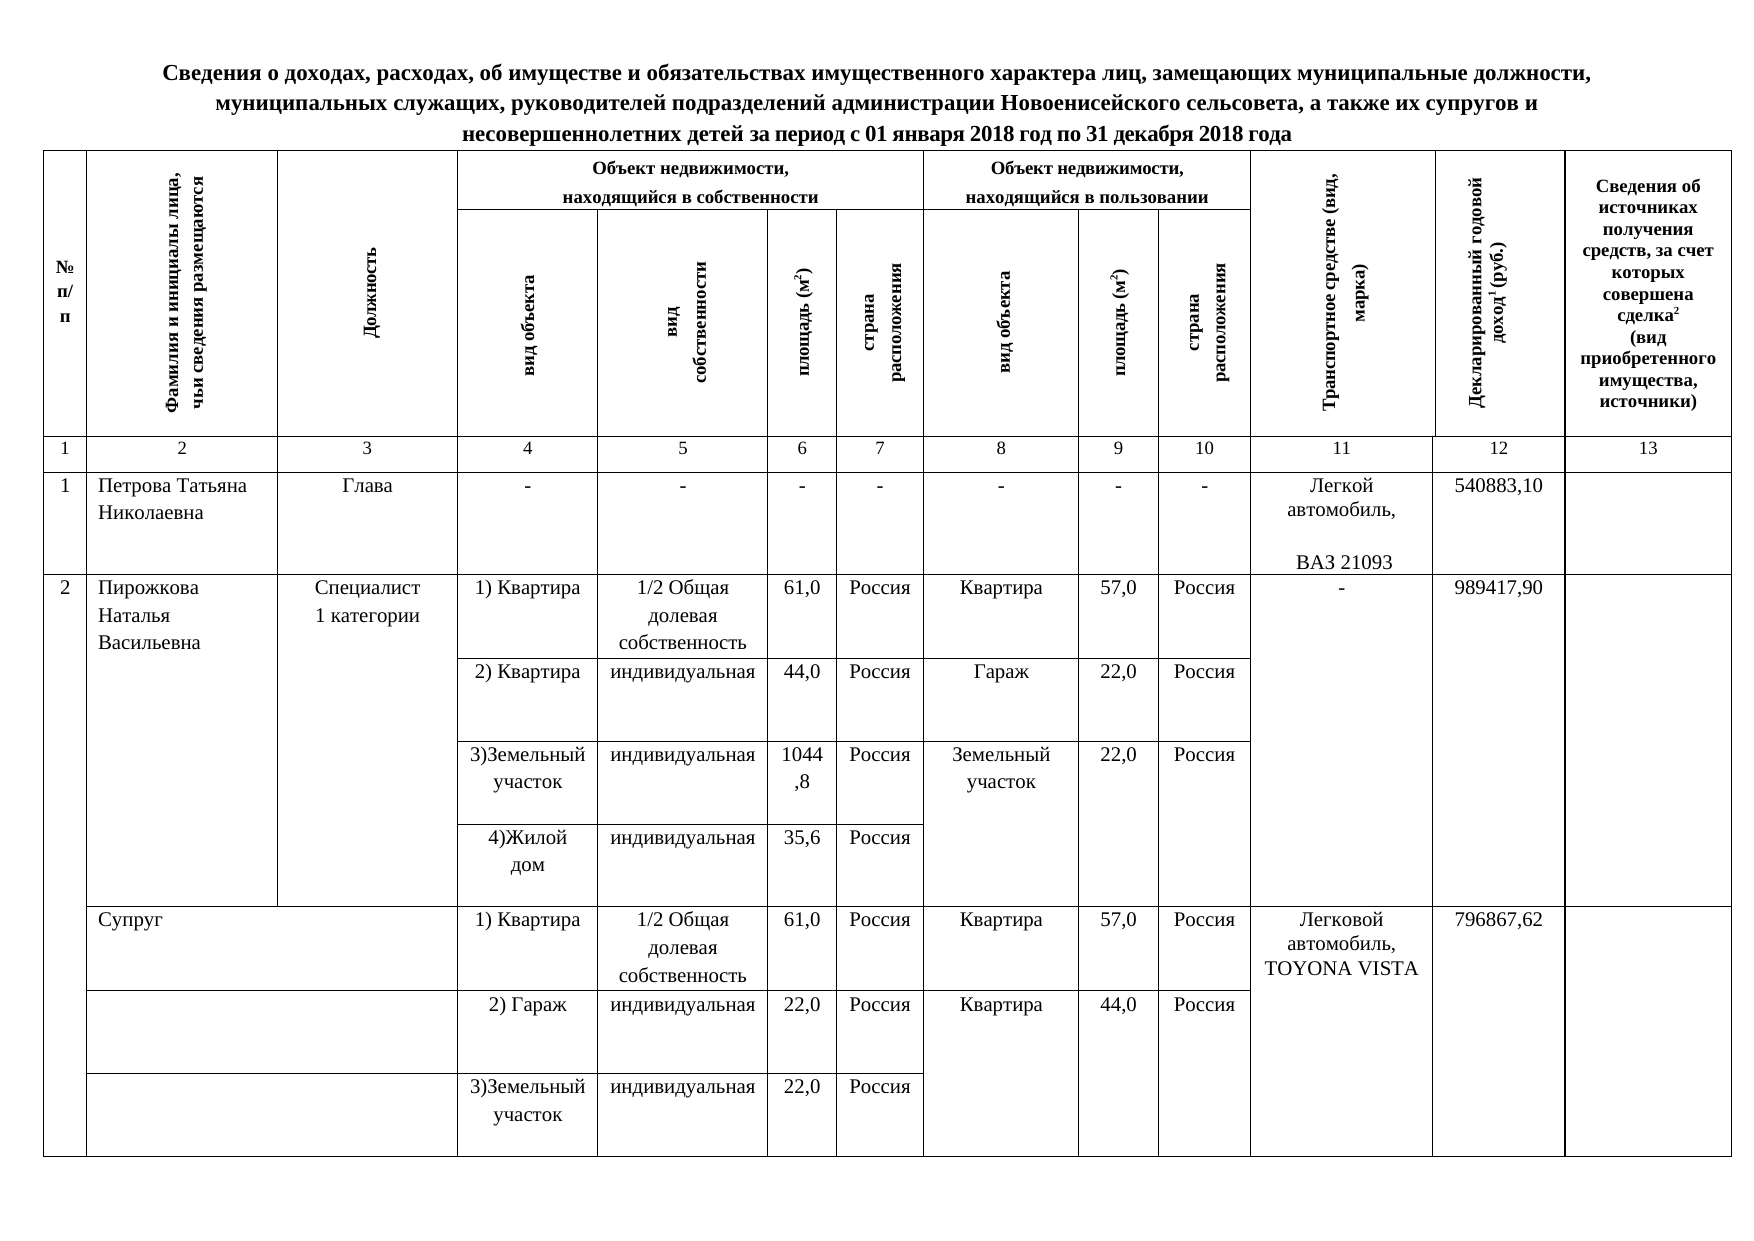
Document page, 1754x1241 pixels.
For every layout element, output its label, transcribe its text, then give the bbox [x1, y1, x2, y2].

table_header Фамилия и инициалы лица, чьи сведения размещаются [87, 151, 277, 436]
table_cell индивидуальная [598, 742, 767, 823]
table_cell - [1159, 473, 1250, 574]
table_cell 2) Гараж [458, 991, 597, 1073]
table_cell 44,0 [768, 659, 836, 741]
table_cell [87, 991, 457, 1073]
table_cell площадь (м2) [768, 210, 836, 436]
table_cell 57,0 [1079, 907, 1158, 990]
table_cell 10 [1159, 437, 1250, 472]
table_header Сведения об источниках получения средств, за счет которых совершена сделка2 (вид приобретенного имущества, источники) [1566, 151, 1731, 436]
table_cell 4)Жилой дом [458, 825, 597, 906]
table_cell 9 [1079, 437, 1158, 472]
table_cell - [598, 473, 767, 574]
table_cell 12 [1433, 437, 1564, 472]
table_cell - [1251, 575, 1432, 906]
table_cell 8 [924, 437, 1078, 472]
table_cell - [458, 473, 597, 574]
table_cell [1566, 473, 1731, 574]
table_cell 1/2 Общая долевая собственность [598, 575, 767, 658]
table_cell Квартира [924, 991, 1078, 1156]
table_cell 57,0 [1079, 575, 1158, 658]
table_cell Глава [278, 473, 457, 574]
table_header № п/п [44, 151, 86, 436]
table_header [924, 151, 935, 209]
table_cell 35,6 [768, 825, 836, 906]
table_cell индивидуальная [598, 1074, 767, 1156]
table_cell 22,0 [1079, 659, 1158, 741]
table_cell площадь (м2) [1079, 210, 1158, 436]
table_cell - [837, 473, 923, 574]
table_cell Гараж [924, 659, 1078, 741]
table_cell индивидуальная [598, 825, 767, 906]
table_cell 1) Квартира [458, 907, 597, 990]
table_cell Специалист 1 категории [278, 575, 457, 906]
table_cell Легкой автомобиль, ВАЗ 21093 [1251, 473, 1432, 574]
table_cell 2) Квартира [458, 659, 597, 741]
table_cell 540883,10 [1433, 473, 1564, 574]
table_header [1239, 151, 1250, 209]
table_header Должность [278, 151, 457, 436]
table_cell Россия [837, 1074, 923, 1156]
table_cell Россия [1159, 575, 1250, 658]
table_cell Россия [1159, 907, 1250, 990]
table_cell - [768, 473, 836, 574]
table_cell 44,0 [1079, 991, 1158, 1156]
table_cell 2 [87, 437, 277, 472]
table_cell Легковой автомобиль, TOYONA VISTA [1251, 907, 1432, 1156]
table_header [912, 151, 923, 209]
table_cell Россия [837, 825, 923, 906]
table_cell индивидуальная [598, 659, 767, 741]
table_cell [87, 1074, 457, 1156]
table_header Декларированный годовой доход1 (руб.) [1436, 151, 1564, 436]
table_cell 5 [598, 437, 767, 472]
table_cell 7 [837, 437, 923, 472]
table_cell вид объекта [924, 210, 1078, 436]
table_cell 22,0 [768, 991, 836, 1073]
table_cell 6 [768, 437, 836, 472]
table_cell вид собственности [598, 210, 767, 436]
table_cell 61,0 [768, 575, 836, 658]
table_cell 989417,90 [1433, 575, 1564, 906]
table_cell - [1079, 473, 1158, 574]
table_cell 796867,62 [1433, 907, 1564, 1156]
table_cell [1566, 575, 1731, 906]
table_cell 3)Земельный участок [458, 1074, 597, 1156]
table_cell страна расположения [837, 210, 923, 436]
table_cell 22,0 [1079, 742, 1158, 906]
table_cell Земельный участок [924, 742, 1078, 906]
table_cell Россия [1159, 991, 1250, 1156]
table_cell 22,0 [768, 1074, 836, 1156]
table_cell Россия [837, 907, 923, 990]
table_cell Россия [837, 742, 923, 823]
table_cell 13 [1566, 437, 1731, 472]
table_cell 11 [1251, 437, 1432, 472]
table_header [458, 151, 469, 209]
table_cell Россия [1159, 742, 1250, 906]
table_cell Супруг [87, 907, 457, 990]
table_cell вид объекта [458, 210, 597, 436]
text Сведения о доходах, расходах, об имуществе и обязательствах имущественного характера лиц, замещающих муниципальные должности, муниципальных служащих, руководителей подразделений администрации Новоенисейского сельсовета, а также их супругов и несовершеннолетних детей за период с 01 января 2018 год по 31 декабря 2018 года [118, 59, 1636, 146]
table_cell [1566, 907, 1731, 1156]
table_cell индивидуальная [598, 991, 767, 1073]
table_cell 1/2 Общая долевая собственность [598, 907, 767, 990]
table_cell 1) Квартира [458, 575, 597, 658]
table_cell страна расположения [1159, 210, 1250, 436]
table_cell 2 [44, 575, 86, 1156]
table_cell Россия [837, 659, 923, 741]
table_header Транспортное средстве (вид, марка) [1251, 151, 1435, 436]
table_cell 1044,8 [768, 742, 836, 823]
table_cell Россия [837, 991, 923, 1073]
table_cell 4 [458, 437, 597, 472]
table_cell Россия [1159, 659, 1250, 741]
table_cell - [924, 473, 1078, 574]
table_cell 1 [44, 437, 86, 472]
table_cell Петрова Татьяна Николаевна [87, 473, 277, 574]
table_cell Пирожкова Наталья Васильевна [87, 575, 277, 906]
table_cell 1 [44, 473, 86, 574]
table_cell Квартира [924, 575, 1078, 658]
table_cell 61,0 [768, 907, 836, 990]
table_cell Россия [837, 575, 923, 658]
table_cell 3)Земельный участок [458, 742, 597, 823]
table_cell Квартира [924, 907, 1078, 990]
table_cell 3 [278, 437, 457, 472]
